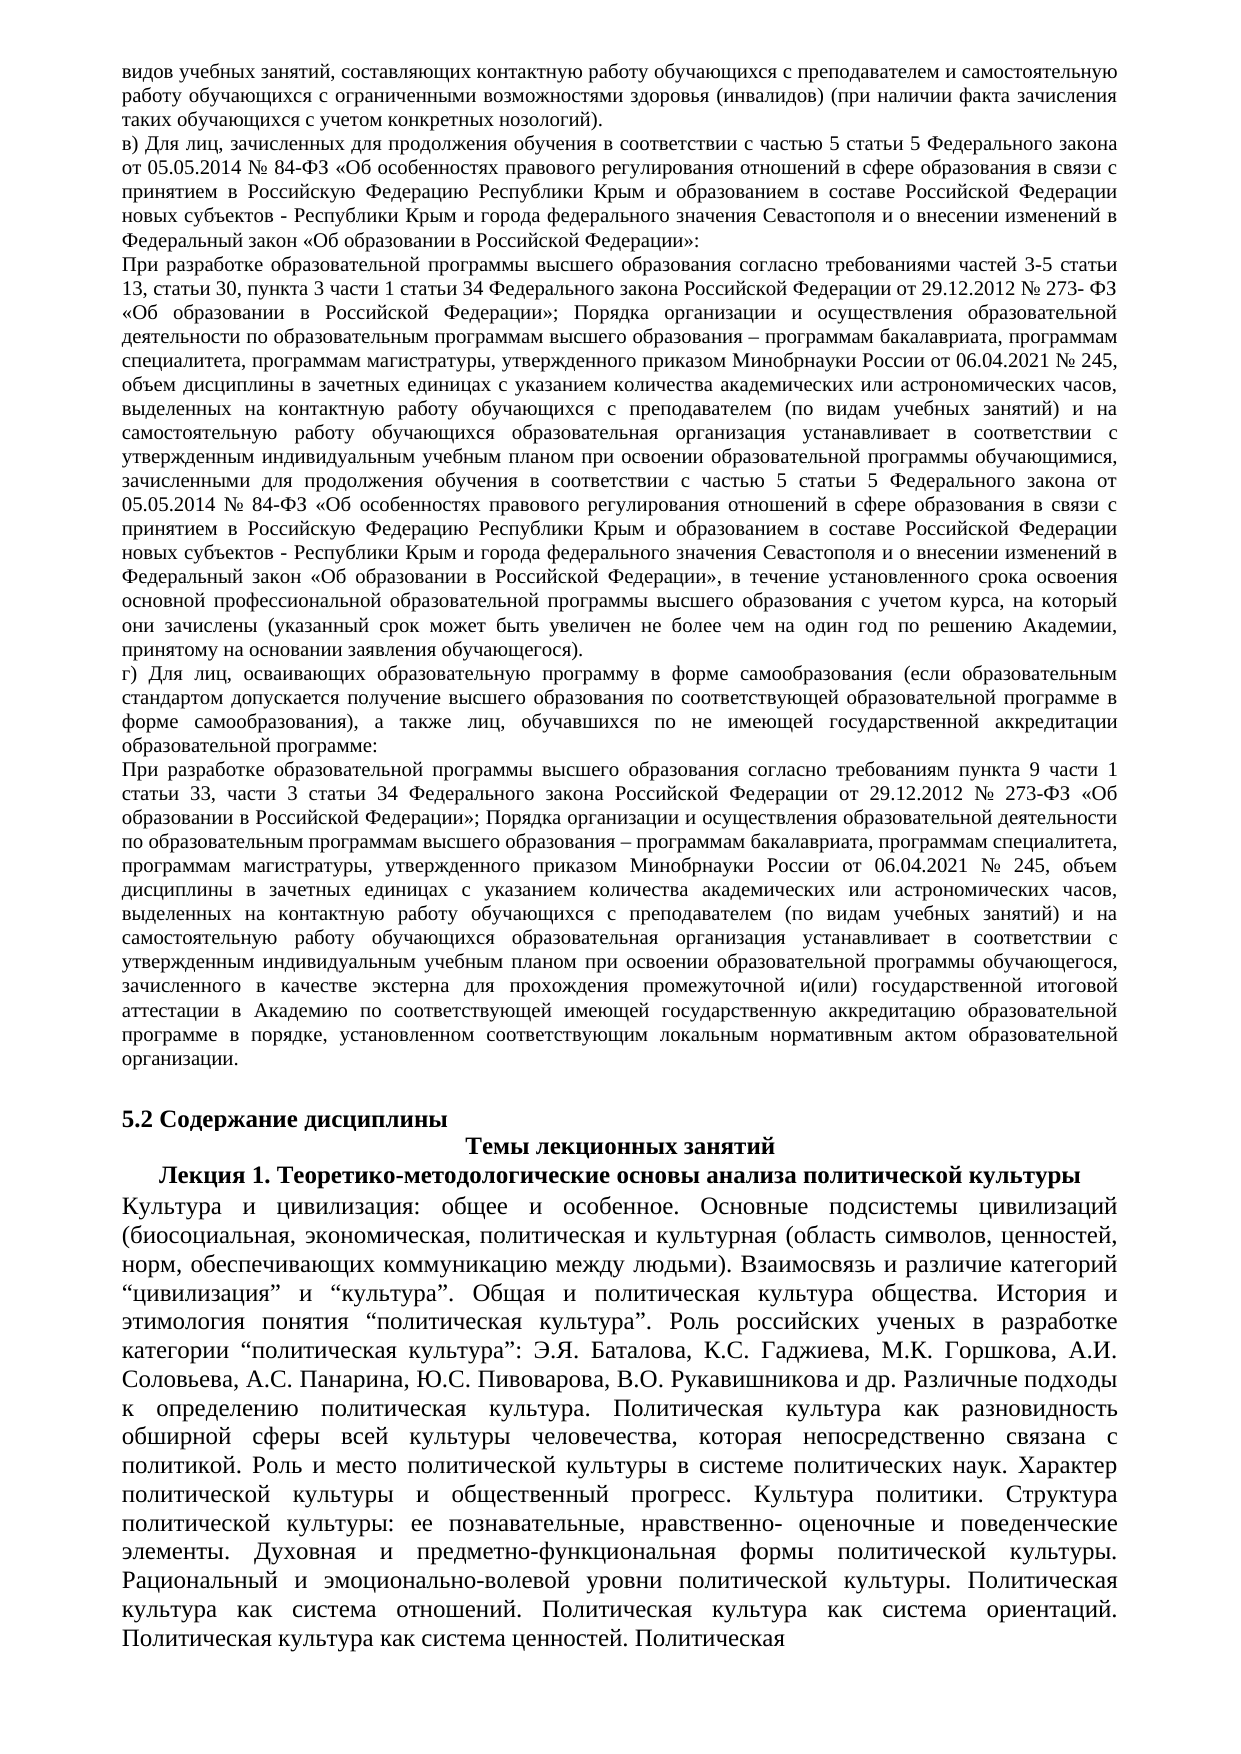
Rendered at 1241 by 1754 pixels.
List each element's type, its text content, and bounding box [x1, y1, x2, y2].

table_cell Культура и цивилизация: общее и особенное. Основные подсистемы цивилизаций (биосоциальная, экономическая, политическая и культурная (область символов, ценностей, норм, обеспечивающих коммуникацию между людьми). Взаимосвязь и различие категорий “цивилизация” и “культура”. Общая и политическая культура общества. История и этимология понятия “политическая культура”. Роль российских ученых в разработке категории “политическая культура”: Э.Я. Баталова, К.С. Гаджиева, М.К. Горшкова, А.И. Соловьева, А.С. Панарина, Ю.С. Пивоварова, В.О. Рукавишникова и др. Различные подходы к определению политическая культура. Политическая культура как разновидность обширной сферы всей культуры человечества, которая непосредственно связана с политикой. Роль и место политической культуры в системе политических наук. Характер политической культуры и общественный прогресс. Культура политики. Структура политической культуры: ее познавательные, нравственно- оценочные и поведенческие элементы. Духовная и предметно-функциональная формы политической культуры. Рациональный и эмоционально-волевой уровни политической культуры. Политическая культура как система отношений. Политическая культура как система ориентаций. Политическая культура как система ценностей. Политическая [118, 1191, 1122, 1662]
table_cell Темы лекционных занятий [118, 1131, 1122, 1160]
table_header видов учебных занятий, составляющих контактную работу обучающихся с преподавателем и самостоятельную работу обучающихся с ограниченными возможностями здоровья (инвалидов) (при наличии факта зачисления таких обучающихся с учетом конкретных нозологий). в) Для лиц, зачисленных для продолжения обучения в соответствии с частью 5 статьи 5 Федерального закона от 05.05.2014 № 84-ФЗ «Об особенностях правового регулирования отношений в сфере образования в связи с принятием в Российскую Федерацию Республики Крым и образованием в составе Российской Федерации новых субъектов - Республики Крым и города федерального значения Севастополя и о внесении изменений в Федеральный закон «Об образовании в Российской Федерации»: При разработке образовательной программы высшего образования согласно требованиями частей 3-5 статьи 13, статьи 30, пункта 3 части 1 статьи 34 Федерального закона Российской Федерации от 29.12.2012 № 273- ФЗ «Об образовании в Российской Федерации»; Порядка организации и осуществления образовательной деятельности по образовательным программам высшего образования – программам бакалавриата, программам специалитета, программам магистратуры, утвержденного приказом Минобрнауки России от 06.04.2021 № 245, объем дисциплины в зачетных единицах с указанием количества академических или астрономических часов, выделенных на контактную работу обучающихся с преподавателем (по видам учебных занятий) и на самостоятельную работу обучающихся образовательная организация устанавливает в соответствии с утвержденным индивидуальным учебным планом при освоении образовательной программы обучающимися, зачисленными для продолжения обучения в соответствии с частью 5 статьи 5 Федерального закона от 05.05.2014 № 84-ФЗ «Об особенностях правового регулирования отношений в сфере образования в связи с принятием в Российскую Федерацию Республики Крым и образованием в составе Российской Федерации новых субъектов - Республики Крым и города федерального значения Севастополя и о внесении изменений в Федеральный закон «Об образовании в Российской Федерации», в течение установленного срока освоения основной профессиональной образовательной программы высшего образования с учетом курса, на который они зачислены (указанный срок может быть увеличен не более чем на один год по решению Академии, принятому на основании заявления обучающегося). г) Для лиц, осваивающих образовательную программу в форме самообразования (если образовательным стандартом допускается получение высшего образования по соответствующей образовательной программе в форме самообразования), а также лиц, обучавшихся по не имеющей государственной аккредитации образовательной программе: При разработке образовательной программы высшего образования согласно требованиям пункта 9 части 1 статьи 33, части 3 статьи 34 Федерального закона Российской Федерации от 29.12.2012 № 273-ФЗ «Об образовании в Российской Федерации»; Порядка организации и осуществления образовательной деятельности по образовательным программам высшего образования – программам бакалавриата, программам специалитета, программам магистратуры, утвержденного приказом Минобрнауки России от 06.04.2021 № 245, объем дисциплины в зачетных единицах с указанием количества академических или астрономических часов, выделенных на контактную работу обучающихся с преподавателем (по видам учебных занятий) и на самостоятельную работу обучающихся образовательная организация устанавливает в соответствии с утвержденным индивидуальным учебным планом при освоении образовательной программы обучающегося, зачисленного в качестве экстерна для прохождения промежуточной и(или) государственной итоговой аттестации в Академию по соответствующей имеющей государственную аккредитацию образовательной программе в порядке, установленном соответствующим локальным нормативным актом образовательной организации. [118, 59, 1122, 1070]
table_cell 5.2 Содержание дисциплины [118, 1070, 1122, 1131]
table_cell Лекция 1. Теоретико-методологические основы анализа политической культуры [118, 1160, 1122, 1191]
